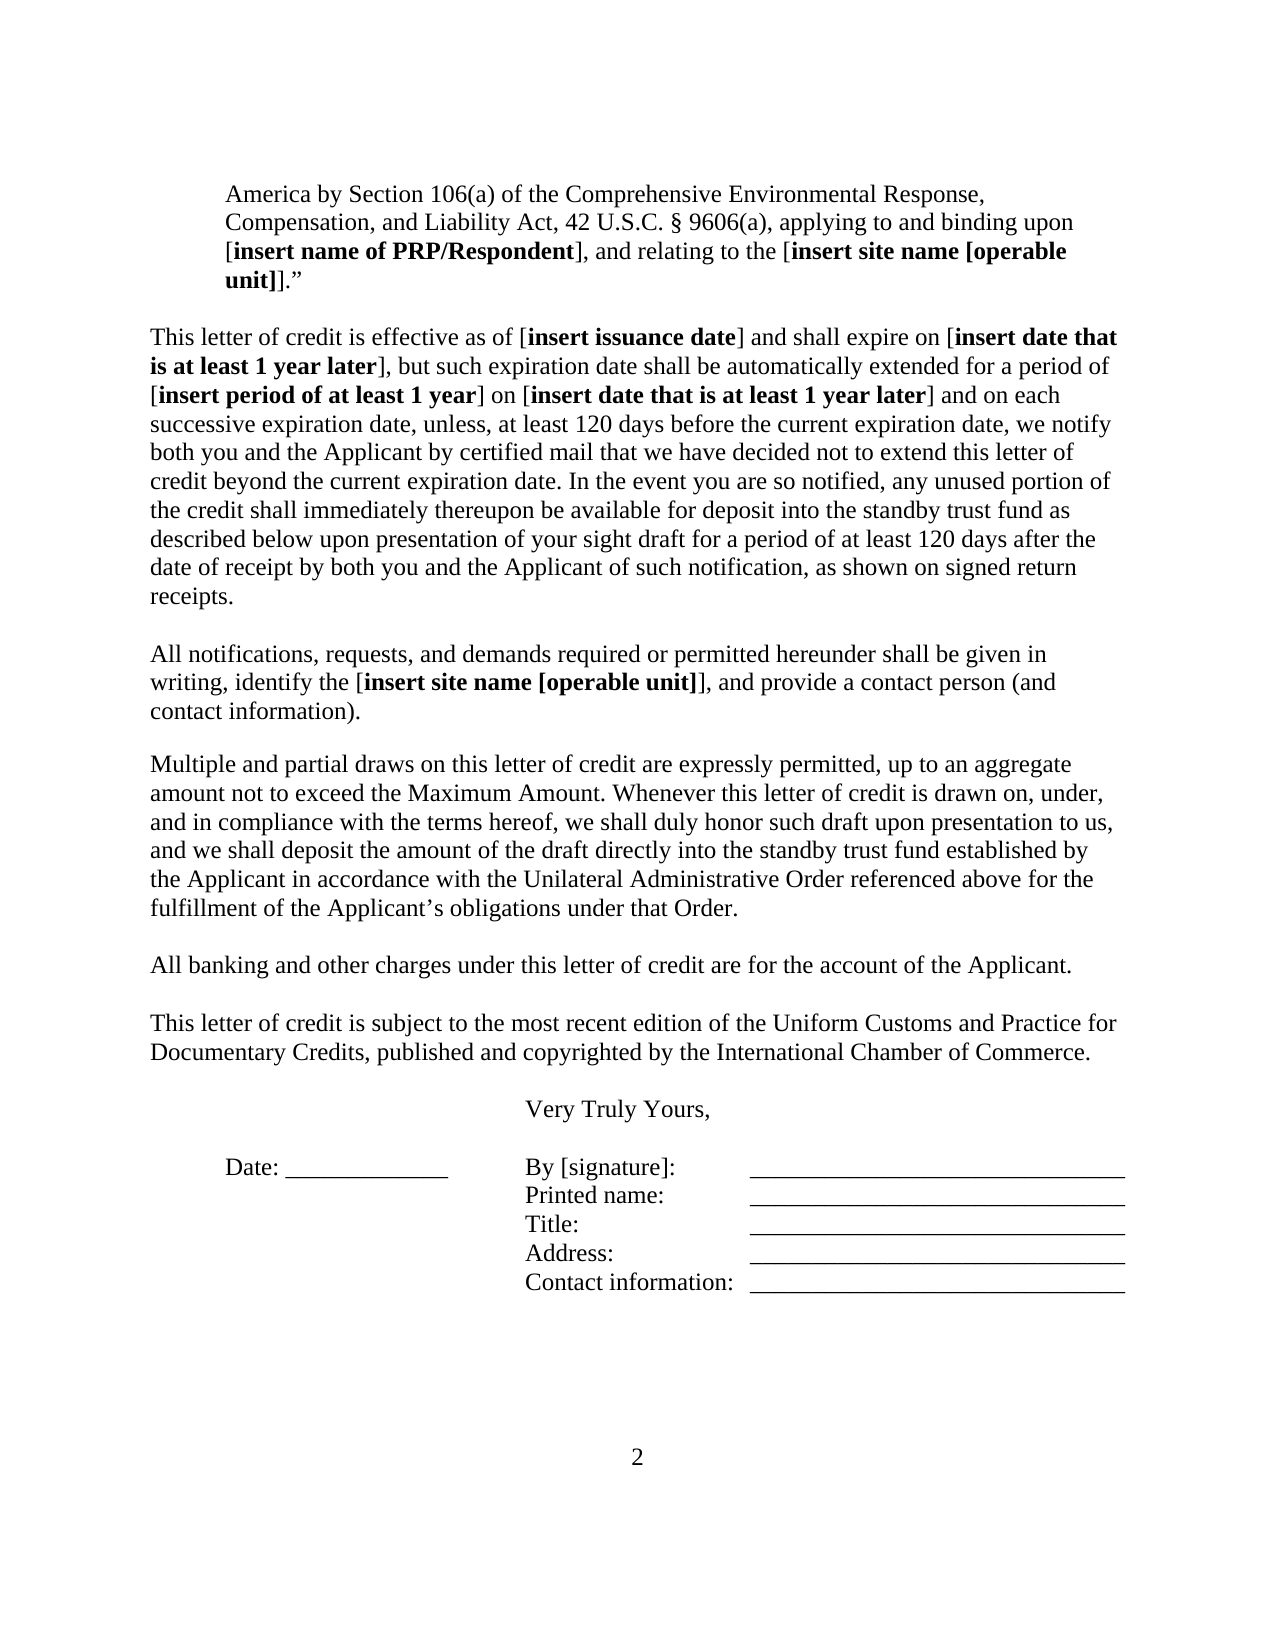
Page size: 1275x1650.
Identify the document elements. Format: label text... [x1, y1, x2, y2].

text Printed name: ______________________________ [450, 1180, 1125, 1209]
text Address: ______________________________ [450, 1238, 1125, 1267]
text Title: ______________________________ [450, 1209, 1125, 1238]
text This letter of credit is subject to the most recent edition of the Uniform Customs and Practice for Documentary Credits, published and copyrighted by the International Chamber of Commerce. [150, 1008, 1125, 1065]
text All notifications, requests, and demands required or permitted hereunder shall be given in writing, identify the [insert site name [operable unit]], and provide a contact person (and contact information). [150, 639, 1125, 725]
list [187, 179, 1125, 294]
text All banking and other charges under this letter of credit are for the account of the Applicant. [150, 950, 1125, 979]
text Multiple and partial draws on this letter of credit are expressly permitted, up to an aggregate amount not to exceed the Maximum Amount. Whenever this letter of credit is drawn on, under, and in compliance with the terms hereof, we shall duly honor such draft upon presentation to us, and we shall deposit the amount of the draft directly into the standby trust fund established by the Applicant in accordance with the Unilateral Administrative Order referenced above for the fulfillment of the Applicant’s obligations under that Order. [150, 749, 1125, 922]
text This letter of credit is effective as of [insert issuance date] and shall expire on [insert date that is at least 1 year later], but such expiration date shall be automatically extended for a period of [insert period of at least 1 year] on [insert date that is at least 1 year later] and on each successive expiration date, unless, at least 120 days before the current expiration date, we notify both you and the Applicant by certified mail that we have decided not to extend this letter of credit beyond the current expiration date. In the event you are so notified, any unused portion of the credit shall immediately thereupon be available for deposit into the standby trust fund as described below upon presentation of your sight draft for a period of at least 120 days after the date of receipt by both you and the Applicant of such notification, as shown on signed return receipts. [150, 322, 1125, 610]
text Contact information: ______________________________ [450, 1267, 1125, 1295]
text Very Truly Yours, [450, 1094, 1125, 1123]
text Date: _____________ By [signature]: ______________________________ [150, 1152, 1125, 1180]
